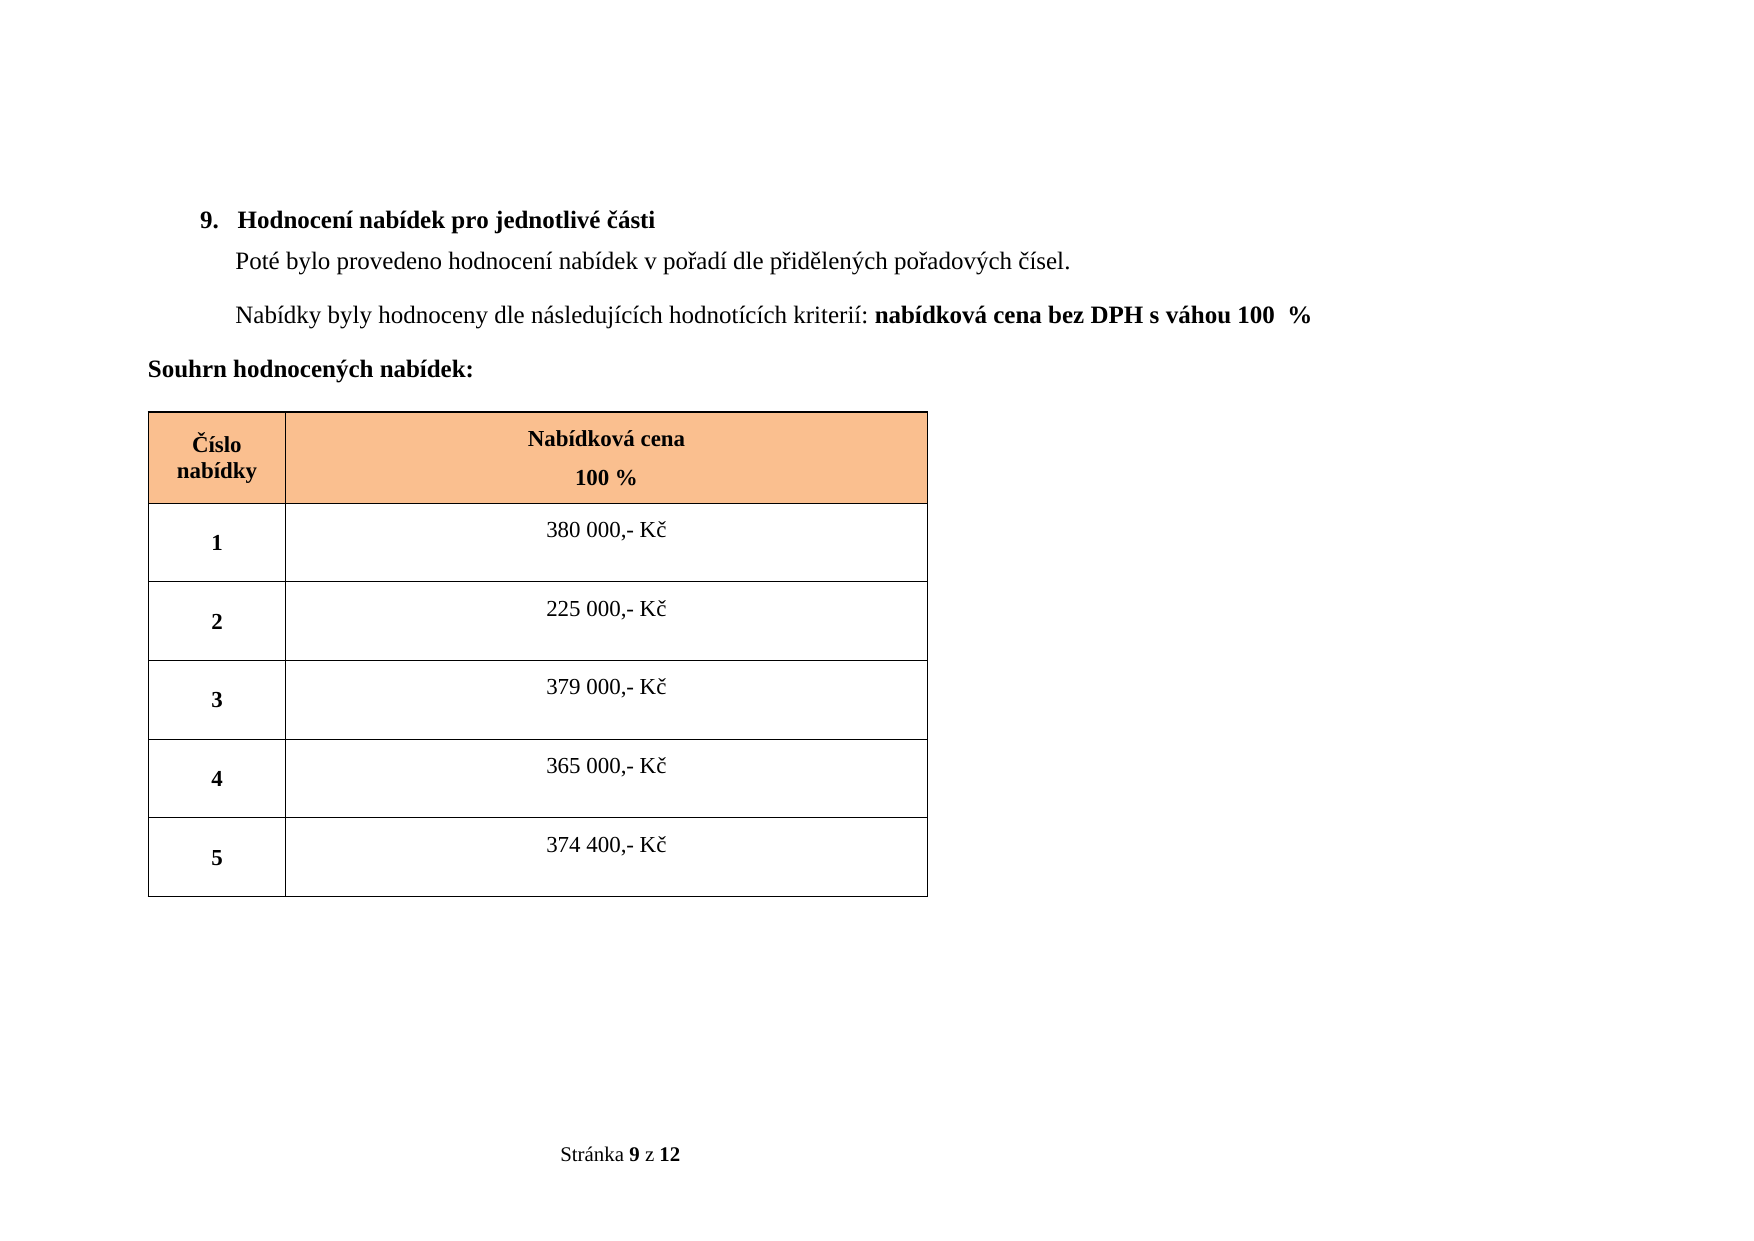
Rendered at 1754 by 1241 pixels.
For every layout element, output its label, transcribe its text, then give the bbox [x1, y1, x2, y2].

list Hodnocení nabídek pro jednotlivé části [200, 205, 1606, 234]
table_cell 374 400,- Kč [286, 818, 927, 896]
text Nabídky byly hodnoceny dle následujících hodnotících kriterií: nabídková cena bez DPH s váhou 100 % [148, 300, 1606, 329]
table_cell 225 000,- Kč [286, 582, 927, 660]
table_header Nabídková cena 100 % [286, 413, 927, 503]
table_header Číslo nabídky [149, 413, 285, 503]
table_cell 2 [149, 582, 285, 660]
table_cell 3 [149, 661, 285, 738]
text Poté bylo provedeno hodnocení nabídek v pořadí dle přidělených pořadových čísel. [148, 246, 1606, 275]
text Souhrn hodnocených nabídek: [148, 354, 1606, 383]
table_cell 4 [149, 740, 285, 817]
table_cell 380 000,- Kč [286, 504, 927, 581]
table_cell 365 000,- Kč [286, 740, 927, 817]
table_cell 5 [149, 818, 285, 896]
table_cell 379 000,- Kč [286, 661, 927, 738]
table_cell 1 [149, 504, 285, 581]
